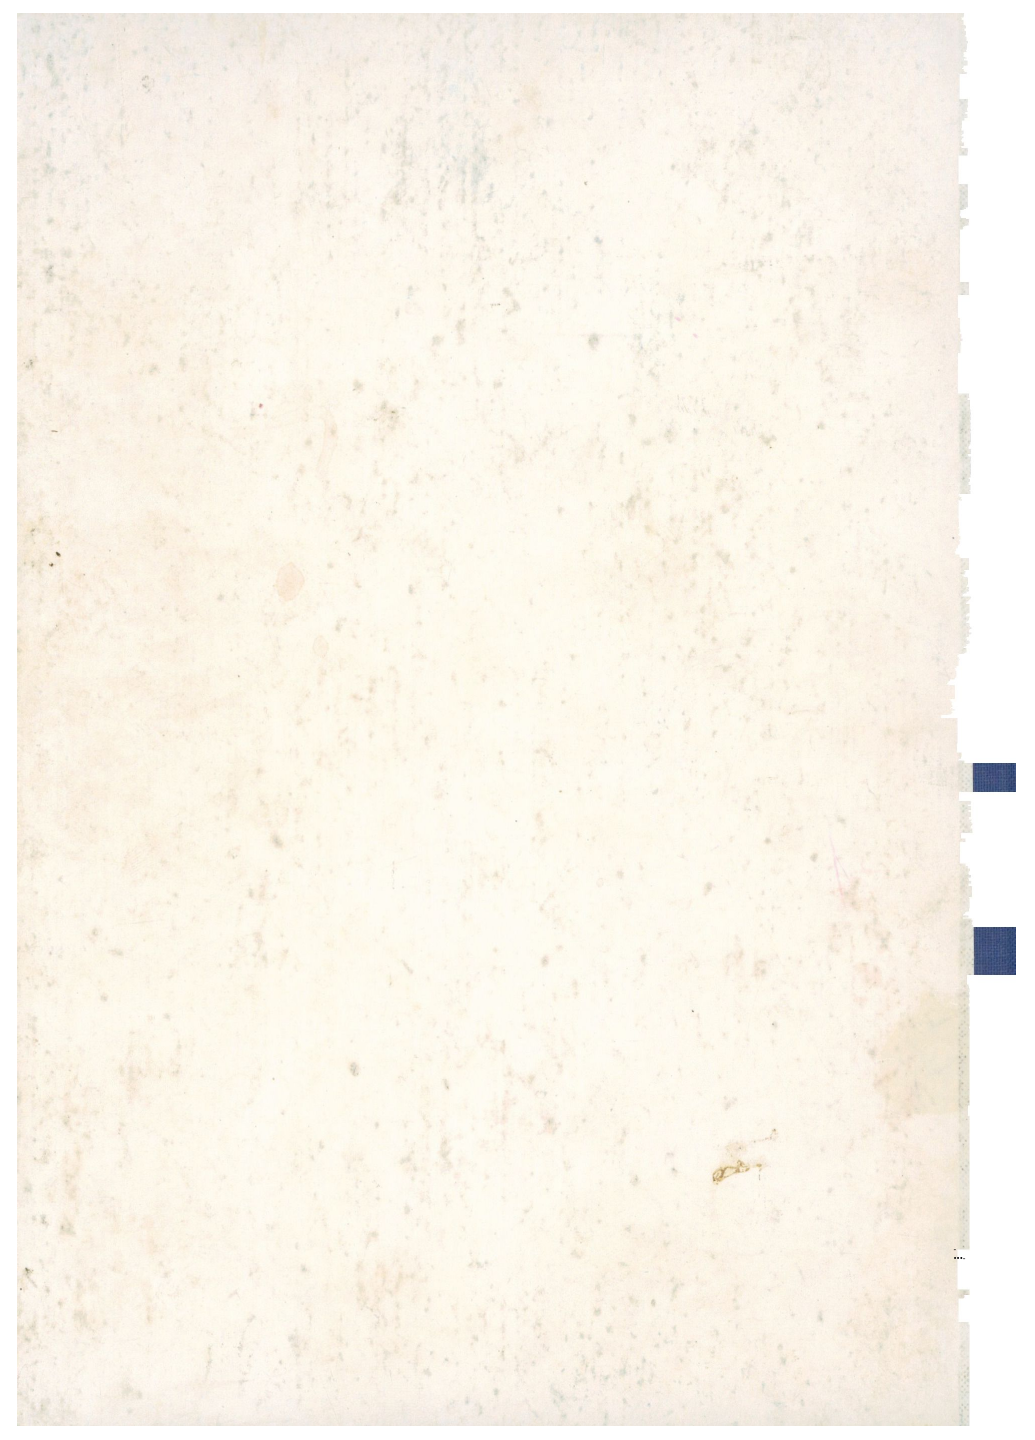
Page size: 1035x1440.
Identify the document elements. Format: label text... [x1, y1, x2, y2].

picture [17, 13, 1016, 1426]
